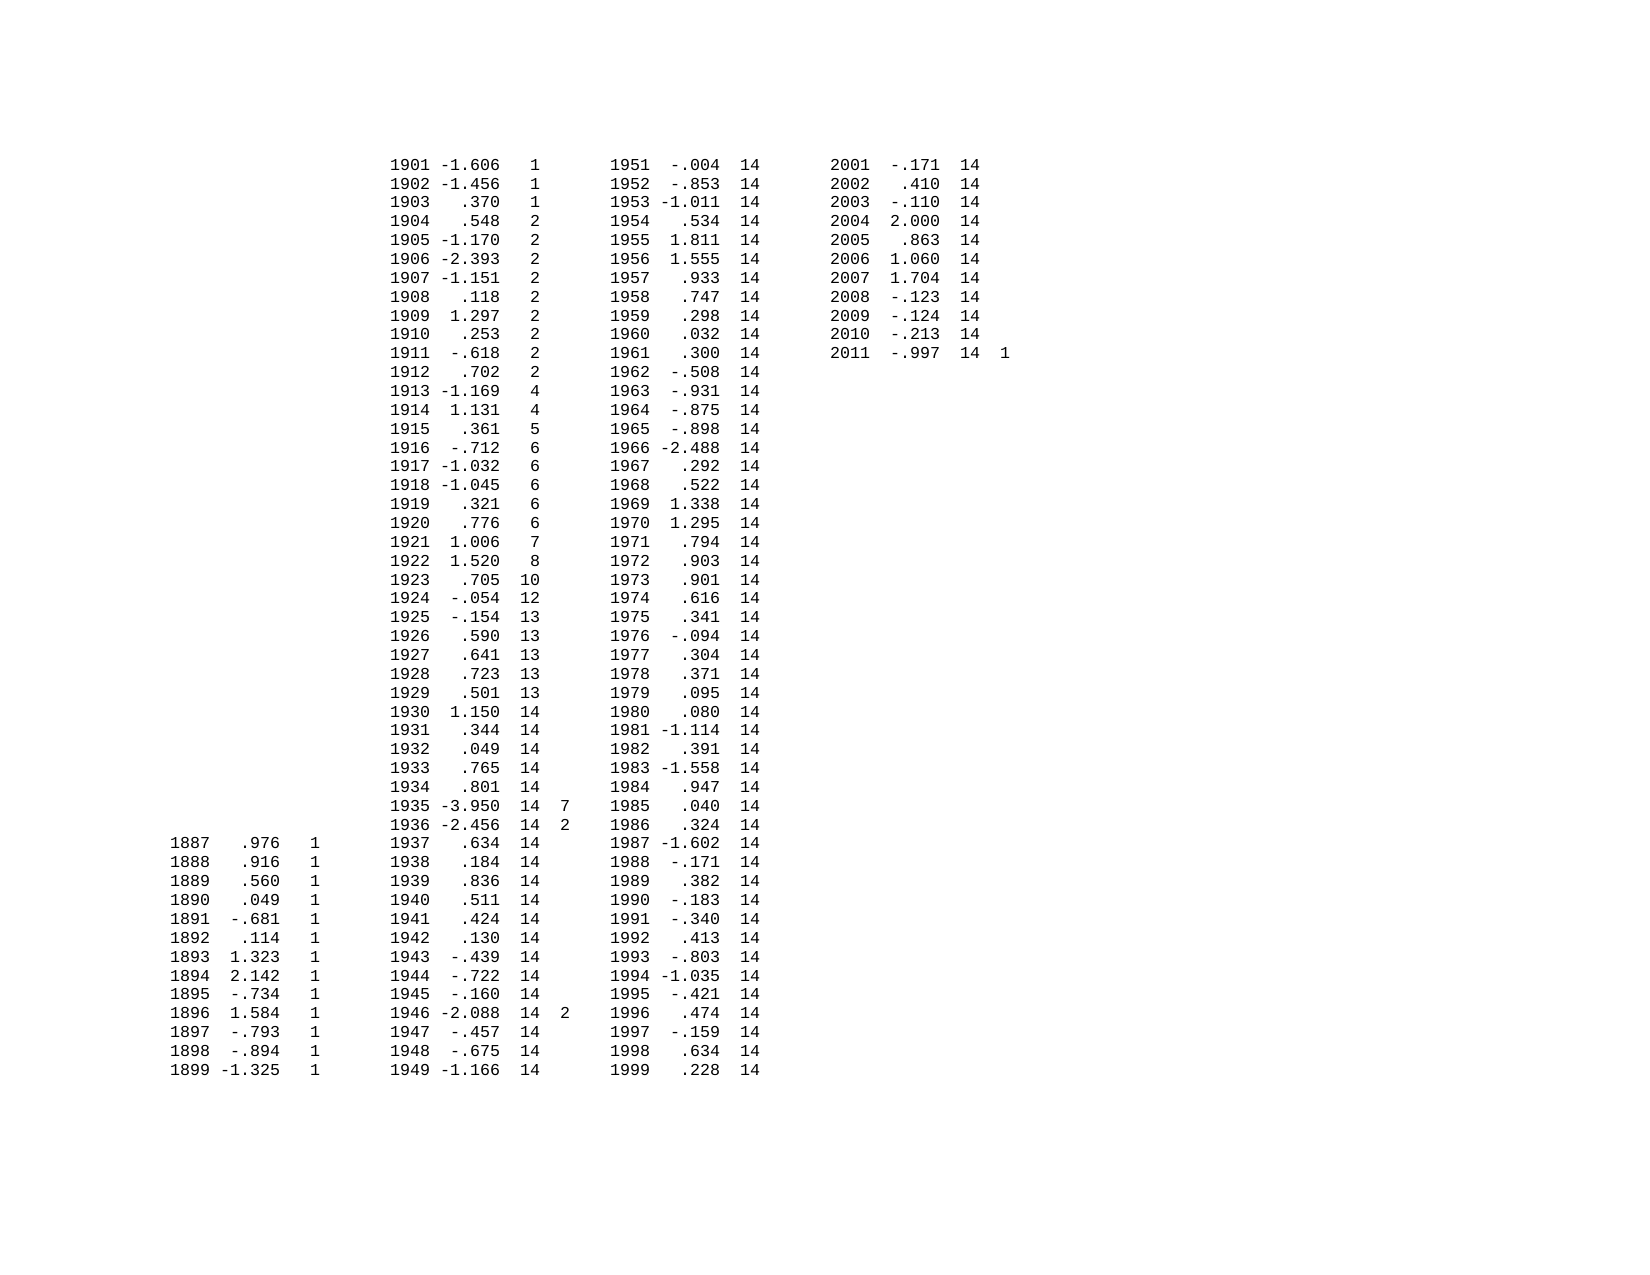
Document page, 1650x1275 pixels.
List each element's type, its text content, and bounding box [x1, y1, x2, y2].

text 1931 .344 14 1981 -1.114 14 [150, 722, 1500, 741]
text 1888 .916 1 1938 .184 14 1988 -.171 14 [150, 854, 1500, 873]
text 1922 1.520 8 1972 .903 14 [150, 552, 1500, 571]
text 1915 .361 5 1965 -.898 14 [150, 420, 1500, 439]
text 1901 -1.606 1 1951 -.004 14 2001 -.171 14 [150, 156, 1500, 175]
text 1907 -1.151 2 1957 .933 14 2007 1.704 14 [150, 269, 1500, 288]
text 1929 .501 13 1979 .095 14 [150, 684, 1500, 703]
text 1912 .702 2 1962 -.508 14 [150, 364, 1500, 383]
text 1933 .765 14 1983 -1.558 14 [150, 760, 1500, 778]
text 1890 .049 1 1940 .511 14 1990 -.183 14 [150, 892, 1500, 911]
text 1925 -.154 13 1975 .341 14 [150, 609, 1500, 628]
text 1892 .114 1 1942 .130 14 1992 .413 14 [150, 929, 1500, 948]
text 1919 .321 6 1969 1.338 14 [150, 496, 1500, 514]
text 1916 -.712 6 1966 -2.488 14 [150, 439, 1500, 458]
text 1899 -1.325 1 1949 -1.166 14 1999 .228 14 [150, 1061, 1500, 1080]
text 1889 .560 1 1939 .836 14 1989 .382 14 [150, 873, 1500, 892]
text 1891 -.681 1 1941 .424 14 1991 -.340 14 [150, 911, 1500, 929]
text 1908 .118 2 1958 .747 14 2008 -.123 14 [150, 288, 1500, 307]
text 1924 -.054 12 1974 .616 14 [150, 590, 1500, 609]
text 1906 -2.393 2 1956 1.555 14 2006 1.060 14 [150, 251, 1500, 269]
text 1897 -.793 1 1947 -.457 14 1997 -.159 14 [150, 1024, 1500, 1042]
text 1927 .641 13 1977 .304 14 [150, 647, 1500, 665]
text 1921 1.006 7 1971 .794 14 [150, 533, 1500, 552]
text 1928 .723 13 1978 .371 14 [150, 665, 1500, 684]
text 1896 1.584 1 1946 -2.088 14 2 1996 .474 14 [150, 1005, 1500, 1024]
text 1894 2.142 1 1944 -.722 14 1994 -1.035 14 [150, 967, 1500, 986]
text 1887 .976 1 1937 .634 14 1987 -1.602 14 [150, 835, 1500, 854]
text 1923 .705 10 1973 .901 14 [150, 571, 1500, 590]
text 1903 .370 1 1953 -1.011 14 2003 -.110 14 [150, 194, 1500, 213]
text 1918 -1.045 6 1968 .522 14 [150, 477, 1500, 496]
text 1902 -1.456 1 1952 -.853 14 2002 .410 14 [150, 175, 1500, 194]
text 1913 -1.169 4 1963 -.931 14 [150, 383, 1500, 401]
text 1930 1.150 14 1980 .080 14 [150, 703, 1500, 722]
text 1898 -.894 1 1948 -.675 14 1998 .634 14 [150, 1042, 1500, 1061]
text 1917 -1.032 6 1967 .292 14 [150, 458, 1500, 477]
text 1893 1.323 1 1943 -.439 14 1993 -.803 14 [150, 948, 1500, 967]
text 1895 -.734 1 1945 -.160 14 1995 -.421 14 [150, 986, 1500, 1005]
text 1926 .590 13 1976 -.094 14 [150, 628, 1500, 647]
text 1911 -.618 2 1961 .300 14 2011 -.997 14 1 [150, 345, 1500, 364]
text 1914 1.131 4 1964 -.875 14 [150, 401, 1500, 420]
text 1904 .548 2 1954 .534 14 2004 2.000 14 [150, 213, 1500, 232]
text 1935 -3.950 14 7 1985 .040 14 [150, 797, 1500, 816]
text 1910 .253 2 1960 .032 14 2010 -.213 14 [150, 326, 1500, 345]
text 1936 -2.456 14 2 1986 .324 14 [150, 816, 1500, 835]
text 1920 .776 6 1970 1.295 14 [150, 514, 1500, 533]
text 1932 .049 14 1982 .391 14 [150, 741, 1500, 760]
text 1909 1.297 2 1959 .298 14 2009 -.124 14 [150, 307, 1500, 326]
text 1905 -1.170 2 1955 1.811 14 2005 .863 14 [150, 232, 1500, 251]
text 1934 .801 14 1984 .947 14 [150, 778, 1500, 797]
